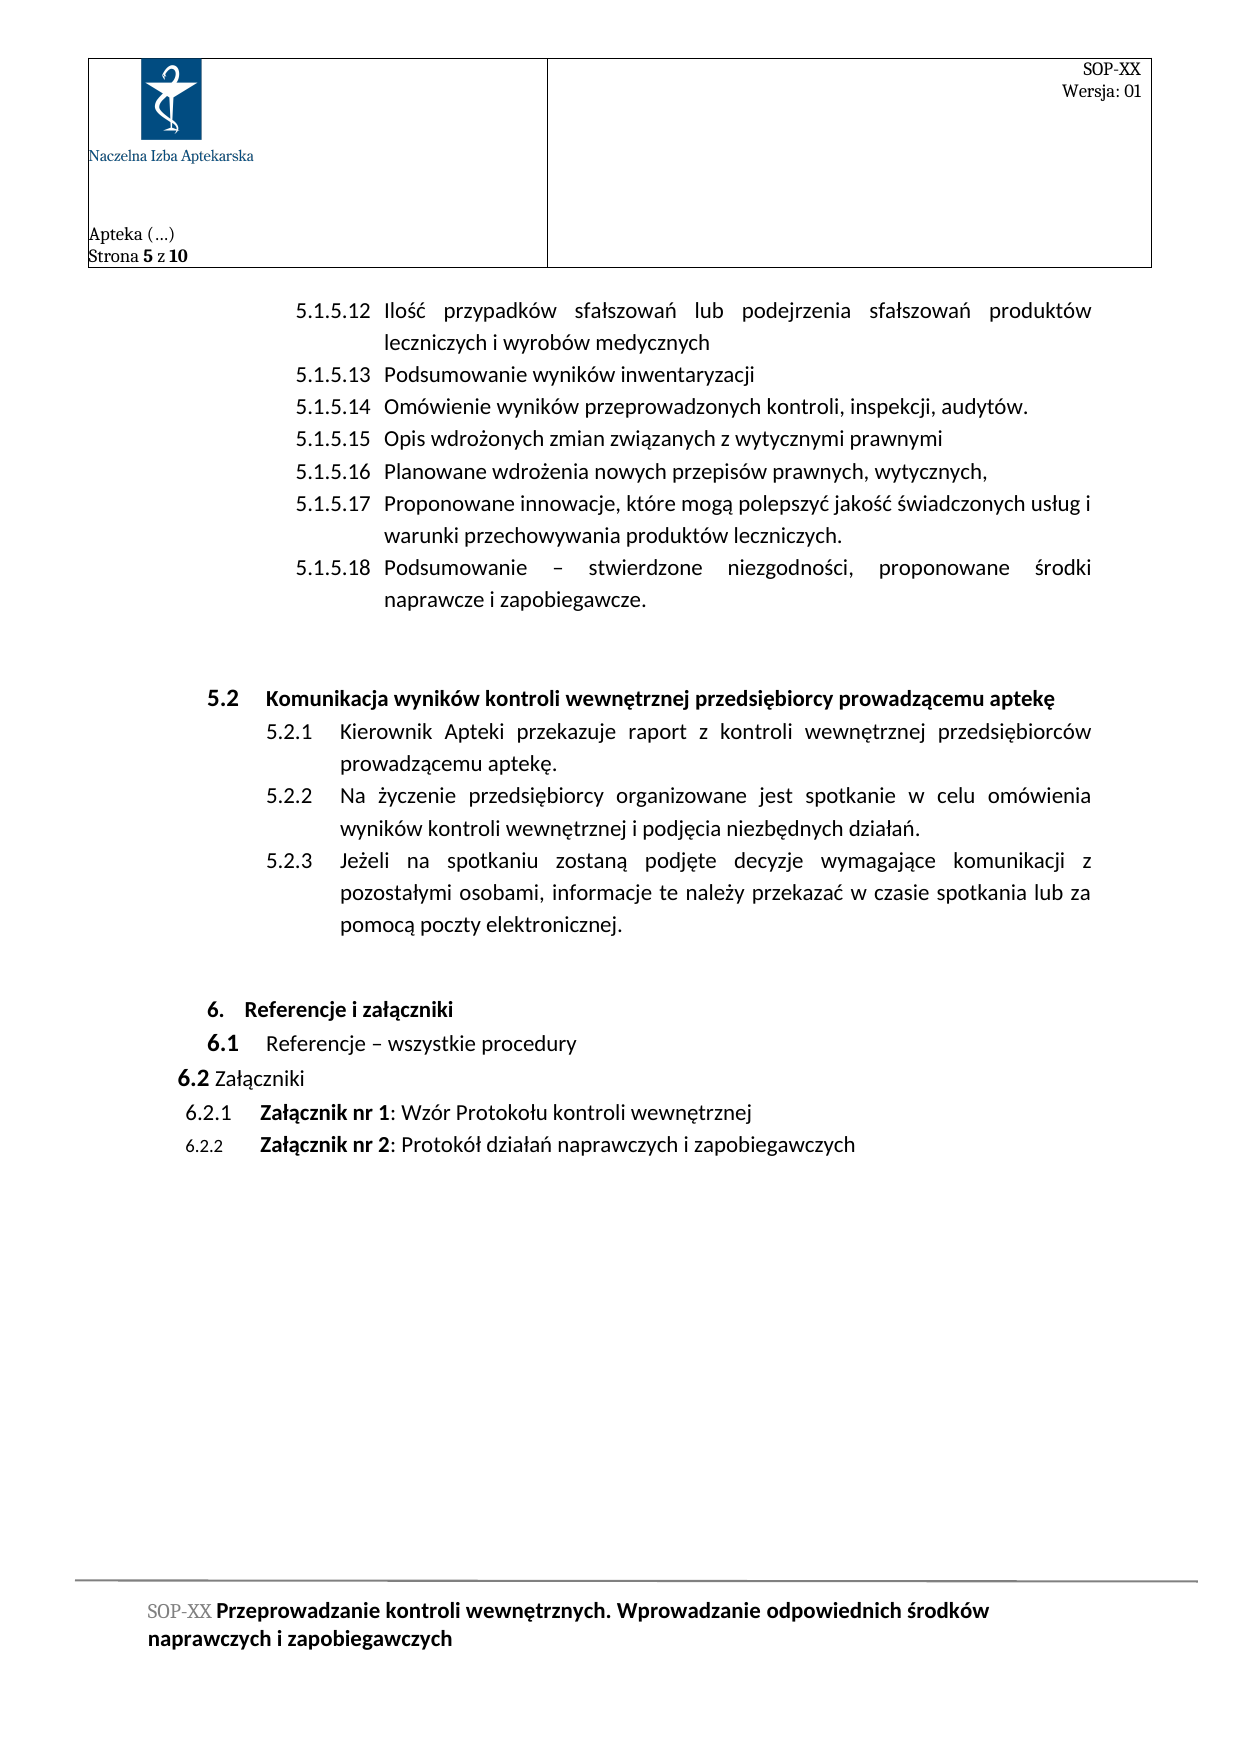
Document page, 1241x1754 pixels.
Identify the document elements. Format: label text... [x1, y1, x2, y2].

list Proponowane innowacje, które mogą polepszyć jakość świadczonych usług i warunki przechowywania produktów leczniczych. [295, 489, 1092, 549]
list Opis wdrożonych zmian związanych z wytycznymi prawnymi [295, 424, 1092, 453]
list Na życzenie przedsiębiorcy organizowane jest spotkanie w celu omówienia wyników kontroli wewnętrznej i podjęcia niezbędnych działań. [266, 781, 1092, 842]
picture [88, 58, 254, 224]
list Komunikacja wyników kontroli wewnętrznej przedsiębiorcy prowadzącemu aptekę [207, 682, 1092, 713]
list Załączniki [177, 1063, 1092, 1093]
subtitle Referencje i załączniki [207, 995, 1092, 1023]
list Podsumowanie wyników inwentaryzacji [295, 360, 1092, 388]
list Planowane wdrożenia nowych przepisów prawnych, wytycznych, [295, 457, 1092, 485]
list Załącznik nr 2: Protokół działań naprawczych i zapobiegawczych [185, 1130, 1092, 1158]
list Jeżeli na spotkaniu zostaną podjęte decyzje wymagające komunikacji z pozostałymi osobami, informacje te należy przekazać w czasie spotkania lub za pomocą poczty elektronicznej. [266, 846, 1092, 938]
list Ilość przypadków sfałszowań lub podejrzenia sfałszowań produktów leczniczych i wyrobów medycznych [295, 296, 1092, 356]
list Omówienie wyników przeprowadzonych kontroli, inspekcji, audytów. [295, 392, 1092, 420]
list Referencje – wszystkie procedury [207, 1028, 1092, 1058]
list Załącznik nr 1: Wzór Protokołu kontroli wewnętrznej [185, 1098, 1092, 1126]
list Podsumowanie – stwierdzone niezgodności, proponowane środki naprawcze i zapobiegawcze. [295, 553, 1092, 613]
list Kierownik Apteki przekazuje raport z kontroli wewnętrznej przedsiębiorców prowadzącemu aptekę. [266, 717, 1092, 777]
